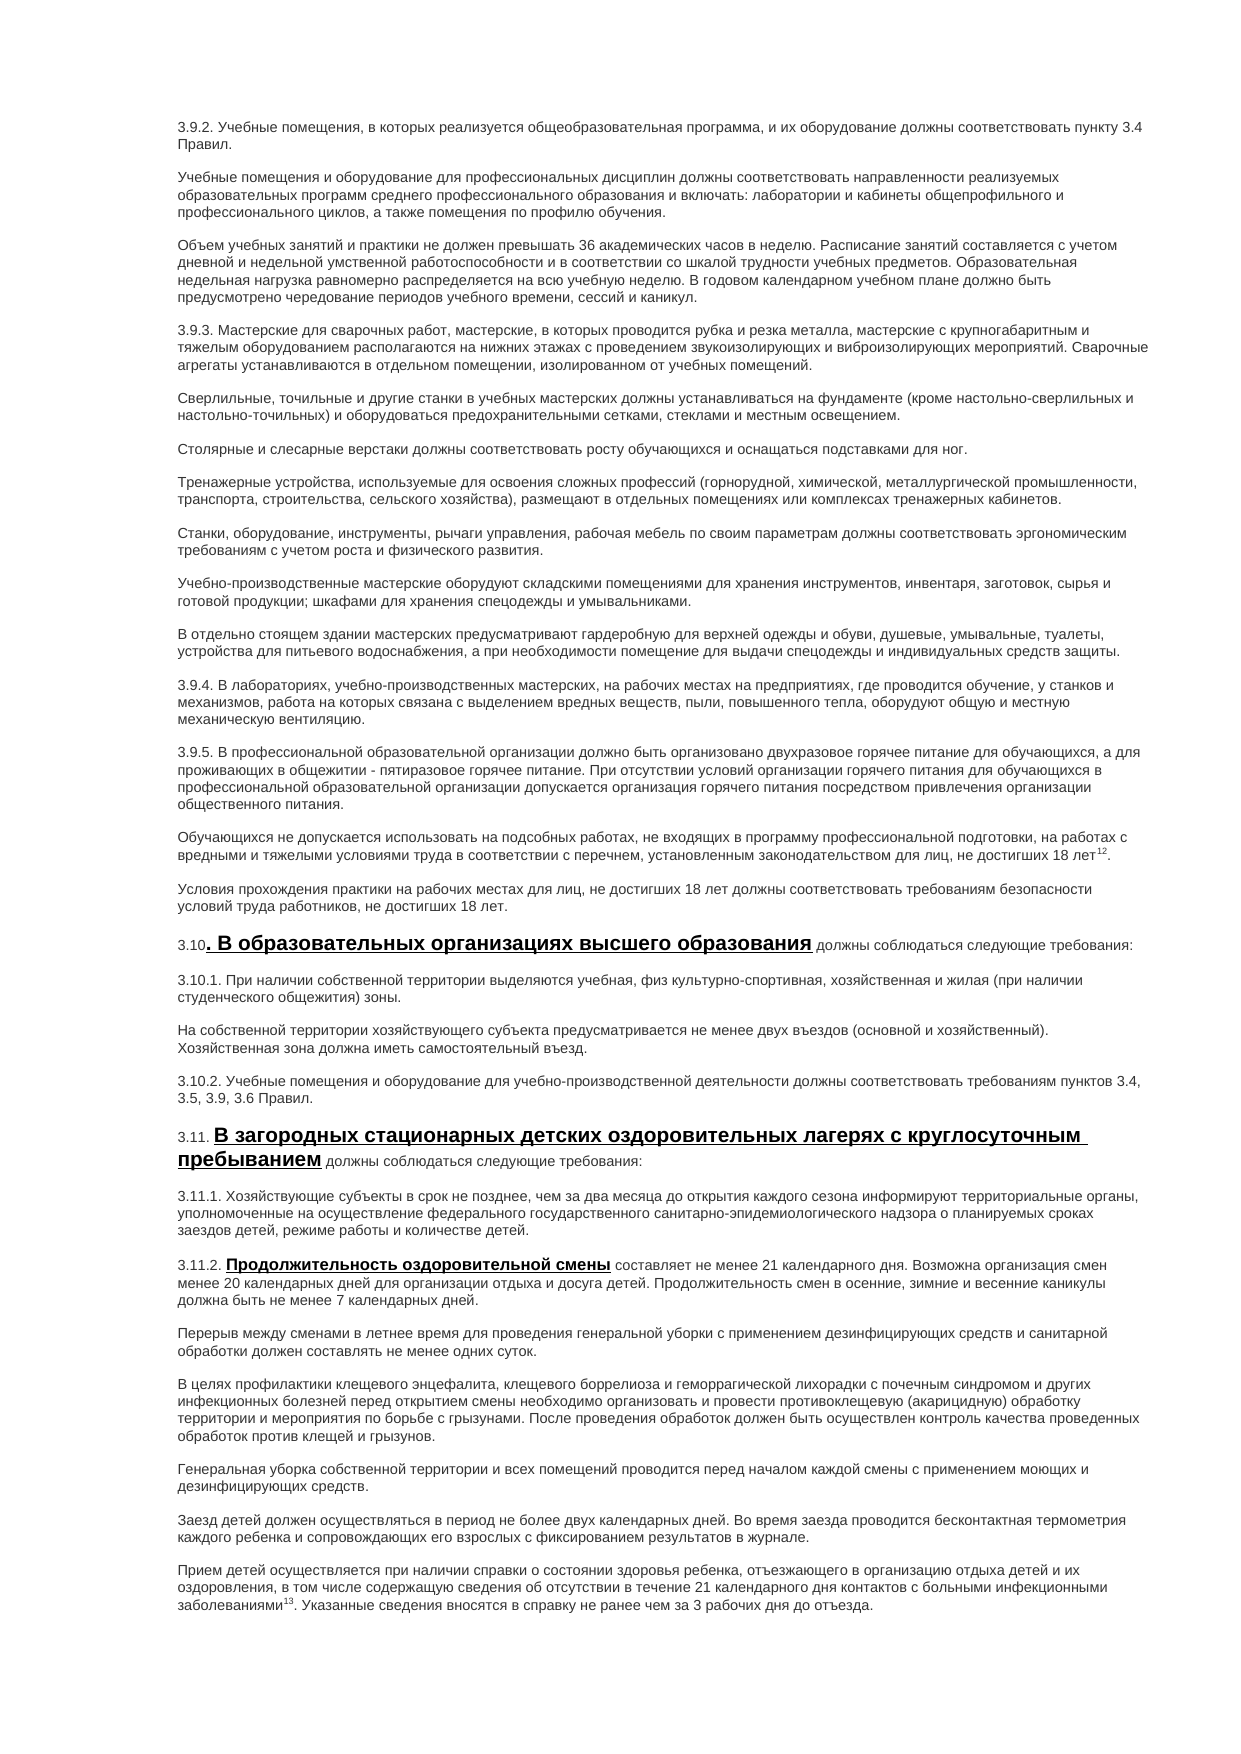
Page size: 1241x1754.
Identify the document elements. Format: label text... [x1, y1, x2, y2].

text Столярные и слесарные верстаки должны соответствовать росту обучающихся и оснащаться подставками для ног. [177, 440, 1152, 457]
text 3.9.4. В лабораториях, учебно-производственных мастерских, на рабочих местах на предприятиях, где проводится обучение, у станков и механизмов, работа на которых связана с выделением вредных веществ, пыли, повышенного тепла, оборудуют общую и местную механическую вентиляцию. [177, 676, 1152, 727]
text На собственной территории хозяйствующего субъекта предусматривается не менее двух въездов (основной и хозяйственный). Хозяйственная зона должна иметь самостоятельный въезд. [177, 1022, 1152, 1056]
text Станки, оборудование, инструменты, рычаги управления, рабочая мебель по своим параметрам должны соответствовать эргономическим требованиям с учетом роста и физического развития. [177, 524, 1152, 558]
text Условия прохождения практики на рабочих местах для лиц, не достигших 18 лет должны соответствовать требованиям безопасности условий труда работников, не достигших 18 лет. [177, 880, 1152, 914]
text Учебно-производственные мастерские оборудуют складскими помещениями для хранения инструментов, инвентаря, заготовок, сырья и готовой продукции; шкафами для хранения спецодежды и умывальниками. [177, 575, 1152, 609]
text В целях профилактики клещевого энцефалита, клещевого боррелиоза и геморрагической лихорадки с почечным синдромом и других инфекционных болезней перед открытием смены необходимо организовать и провести противоклещевую (акарицидную) обработку территории и мероприятия по борьбе с грызунами. После проведения обработок должен быть осуществлен контроль качества проведенных обработок против клещей и грызунов. [177, 1375, 1152, 1444]
text 3.11.2. Продолжительность оздоровительной смены составляет не менее 21 календарного дня. Возможна организация смен менее 20 календарных дней для организации отдыха и досуга детей. Продолжительность смен в осенние, зимние и весенние каникулы должна быть не менее 7 календарных дней. [177, 1255, 1152, 1308]
text Сверлильные, точильные и другие станки в учебных мастерских должны устанавливаться на фундаменте (кроме настольно-сверлильных и настольно-точильных) и оборудоваться предохранительными сетками, стеклами и местным освещением. [177, 389, 1152, 424]
text 3.11.1. Хозяйствующие субъекты в срок не позднее, чем за два месяца до открытия каждого сезона информируют территориальные органы, уполномоченные на осуществление федерального государственного санитарно-эпидемиологического надзора о планируемых сроках заездов детей, режиме работы и количестве детей. [177, 1187, 1152, 1239]
text 3.9.2. Учебные помещения, в которых реализуется общеобразовательная программа, и их оборудование должны соответствовать пункту 3.4 Правил. [177, 118, 1152, 152]
text 3.10. В образовательных организациях высшего образования должны соблюдаться следующие требования: [177, 931, 1152, 955]
text В отдельно стоящем здании мастерских предусматривают гардеробную для верхней одежды и обуви, душевые, умывальные, туалеты, устройства для питьевого водоснабжения, а при необходимости помещение для выдачи спецодежды и индивидуальных средств защиты. [177, 625, 1152, 660]
text Обучающихся не допускается использовать на подсобных работах, не входящих в программу профессиональной подготовки, на работах с вредными и тяжелыми условиями труда в соответствии с перечнем, установленным законодательством для лиц, не достигших 18 лет12. [177, 829, 1152, 864]
text Заезд детей должен осуществляться в период не более двух календарных дней. Во время заезда проводится бесконтактная термометрия каждого ребенка и сопровождающих его взрослых с фиксированием результатов в журнале. [177, 1511, 1152, 1545]
text Перерыв между сменами в летнее время для проведения генеральной уборки с применением дезинфицирующих средств и санитарной обработки должен составлять не менее одних суток. [177, 1325, 1152, 1359]
text 3.10.1. При наличии собственной территории выделяются учебная, физ культурно-спортивная, хозяйственная и жилая (при наличии студенческого общежития) зоны. [177, 971, 1152, 1005]
text Прием детей осуществляется при наличии справки о состоянии здоровья ребенка, отъезжающего в организацию отдыха детей и их оздоровления, в том числе содержащую сведения об отсутствии в течение 21 календарного дня контактов с больными инфекционными заболеваниями13. Указанные сведения вносятся в справку не ранее чем за 3 рабочих дня до отъезда. [177, 1562, 1152, 1614]
text Учебные помещения и оборудование для профессиональных дисциплин должны соответствовать направленности реализуемых образовательных программ среднего профессионального образования и включать: лаборатории и кабинеты общепрофильного и профессионального циклов, а также помещения по профилю обучения. [177, 169, 1152, 220]
text Объем учебных занятий и практики не должен превышать 36 академических часов в неделю. Расписание занятий составляется с учетом дневной и недельной умственной работоспособности и в соответствии со шкалой трудности учебных предметов. Образовательная недельная нагрузка равномерно распределяется на всю учебную неделю. В годовом календарном учебном плане должно быть предусмотрено чередование периодов учебного времени, сессий и каникул. [177, 237, 1152, 305]
text Тренажерные устройства, используемые для освоения сложных профессий (горнорудной, химической, металлургической промышленности, транспорта, строительства, сельского хозяйства), размещают в отдельных помещениях или комплексах тренажерных кабинетов. [177, 473, 1152, 508]
text Генеральная уборка собственной территории и всех помещений проводится перед началом каждой смены с применением моющих и дезинфицирующих средств. [177, 1460, 1152, 1495]
text 3.10.2. Учебные помещения и оборудование для учебно-производственной деятельности должны соответствовать требованиям пунктов 3.4, 3.5, 3.9, 3.6 Правил. [177, 1072, 1152, 1107]
text 3.11. В загородных стационарных детских оздоровительных лагерях с круглосуточным пребыванием должны соблюдаться следующие требования: [177, 1123, 1152, 1171]
text 3.9.5. В профессиональной образовательной организации должно быть организовано двухразовое горячее питание для обучающихся, а для проживающих в общежитии - пятиразовое горячее питание. При отсутствии условий организации горячего питания для обучающихся в профессиональной образовательной организации допускается организация горячего питания посредством привлечения организации общественного питания. [177, 744, 1152, 812]
text 3.9.3. Мастерские для сварочных работ, мастерские, в которых проводится рубка и резка металла, мастерские с крупногабаритным и тяжелым оборудованием располагаются на нижних этажах с проведением звукоизолирующих и виброизолирующих мероприятий. Сварочные агрегаты устанавливаются в отдельном помещении, изолированном от учебных помещений. [177, 322, 1152, 373]
